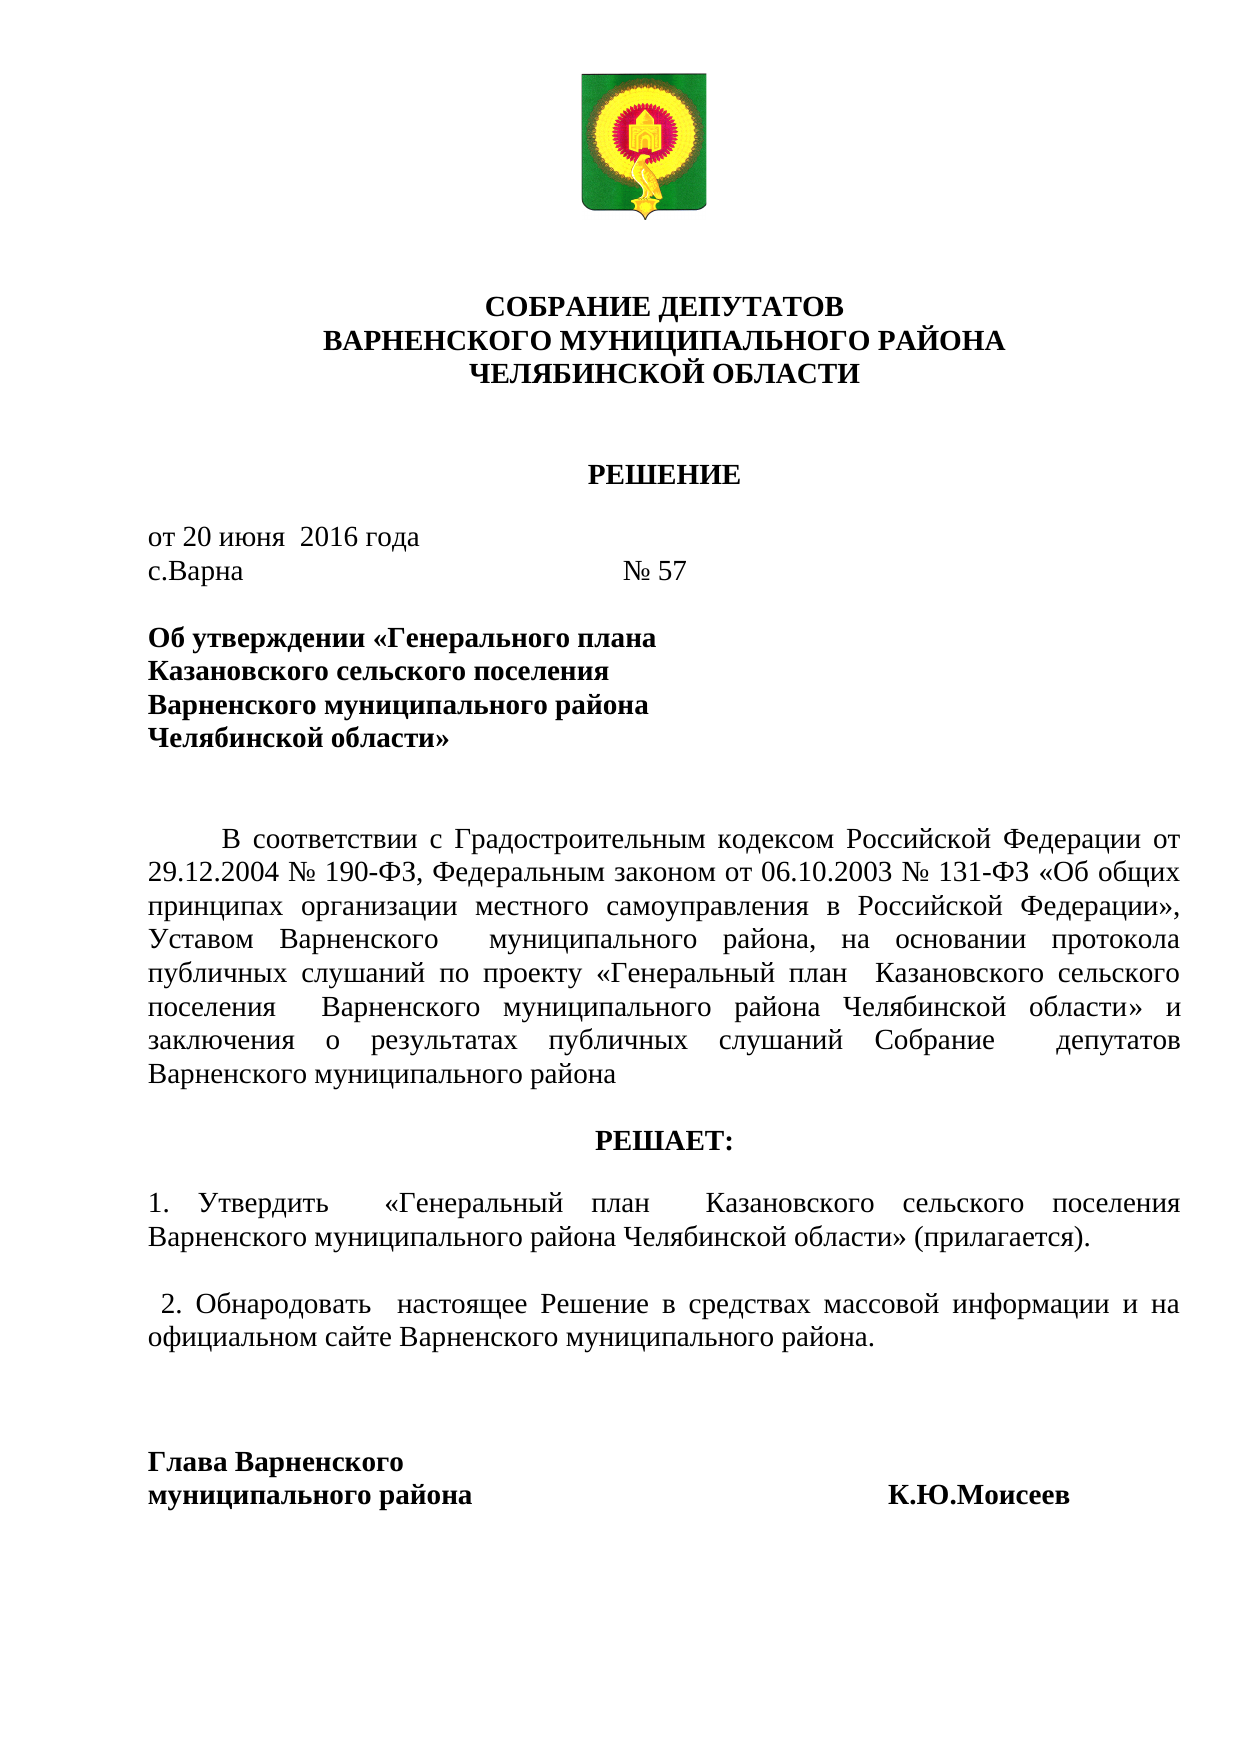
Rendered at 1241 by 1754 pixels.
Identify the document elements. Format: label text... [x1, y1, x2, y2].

text муниципального района К.Ю.Моисеев [148, 1477, 1181, 1511]
text Об утверждении «Генерального плана [148, 620, 1181, 653]
subtitle от 20 июня 2016 года [148, 519, 1181, 553]
text Варненского муниципального района [148, 687, 1181, 720]
text РЕШАЕТ: [148, 1123, 1181, 1156]
subtitle ВАРНЕНСКОГО МУНИЦИПАЛЬНОГО РАЙОНА [148, 323, 1181, 356]
text 2. Обнародовать настоящее Решение в средствах массовой информации и на официальном сайте Варненского муниципального района. [148, 1286, 1181, 1353]
subtitle СОБРАНИЕ ДЕПУТАТОВ [148, 289, 1181, 323]
text с.Варна № 57 [148, 553, 1181, 586]
text Казановского сельского поселения [148, 653, 1181, 687]
text Челябинской области» [148, 720, 1181, 754]
subtitle РЕШЕНИЕ [148, 457, 1181, 490]
text В соответствии с Градостроительным кодексом Российской Федерации от 29.12.2004 № 190-ФЗ, Федеральным законом от 06.10.2003 № 131-ФЗ «Об общих принципах организации местного самоуправления в Российской Федерации», Уставом Варненского муниципального района, на основании протокола публичных слушаний по проекту «Генеральный план Казановского сельского поселения Варненского муниципального района Челябинской области» и заключения о результатах публичных слушаний Собрание депутатов Варненского муниципального района [148, 821, 1181, 1089]
subtitle ЧЕЛЯБИНСКОЙ ОБЛАСТИ [148, 356, 1181, 390]
text 1. Утвердить «Генеральный план Казановского сельского поселения Варненского муниципального района Челябинской области» (прилагается). [148, 1185, 1181, 1252]
picture [581, 72, 707, 220]
text Глава Варненского [148, 1444, 1181, 1477]
